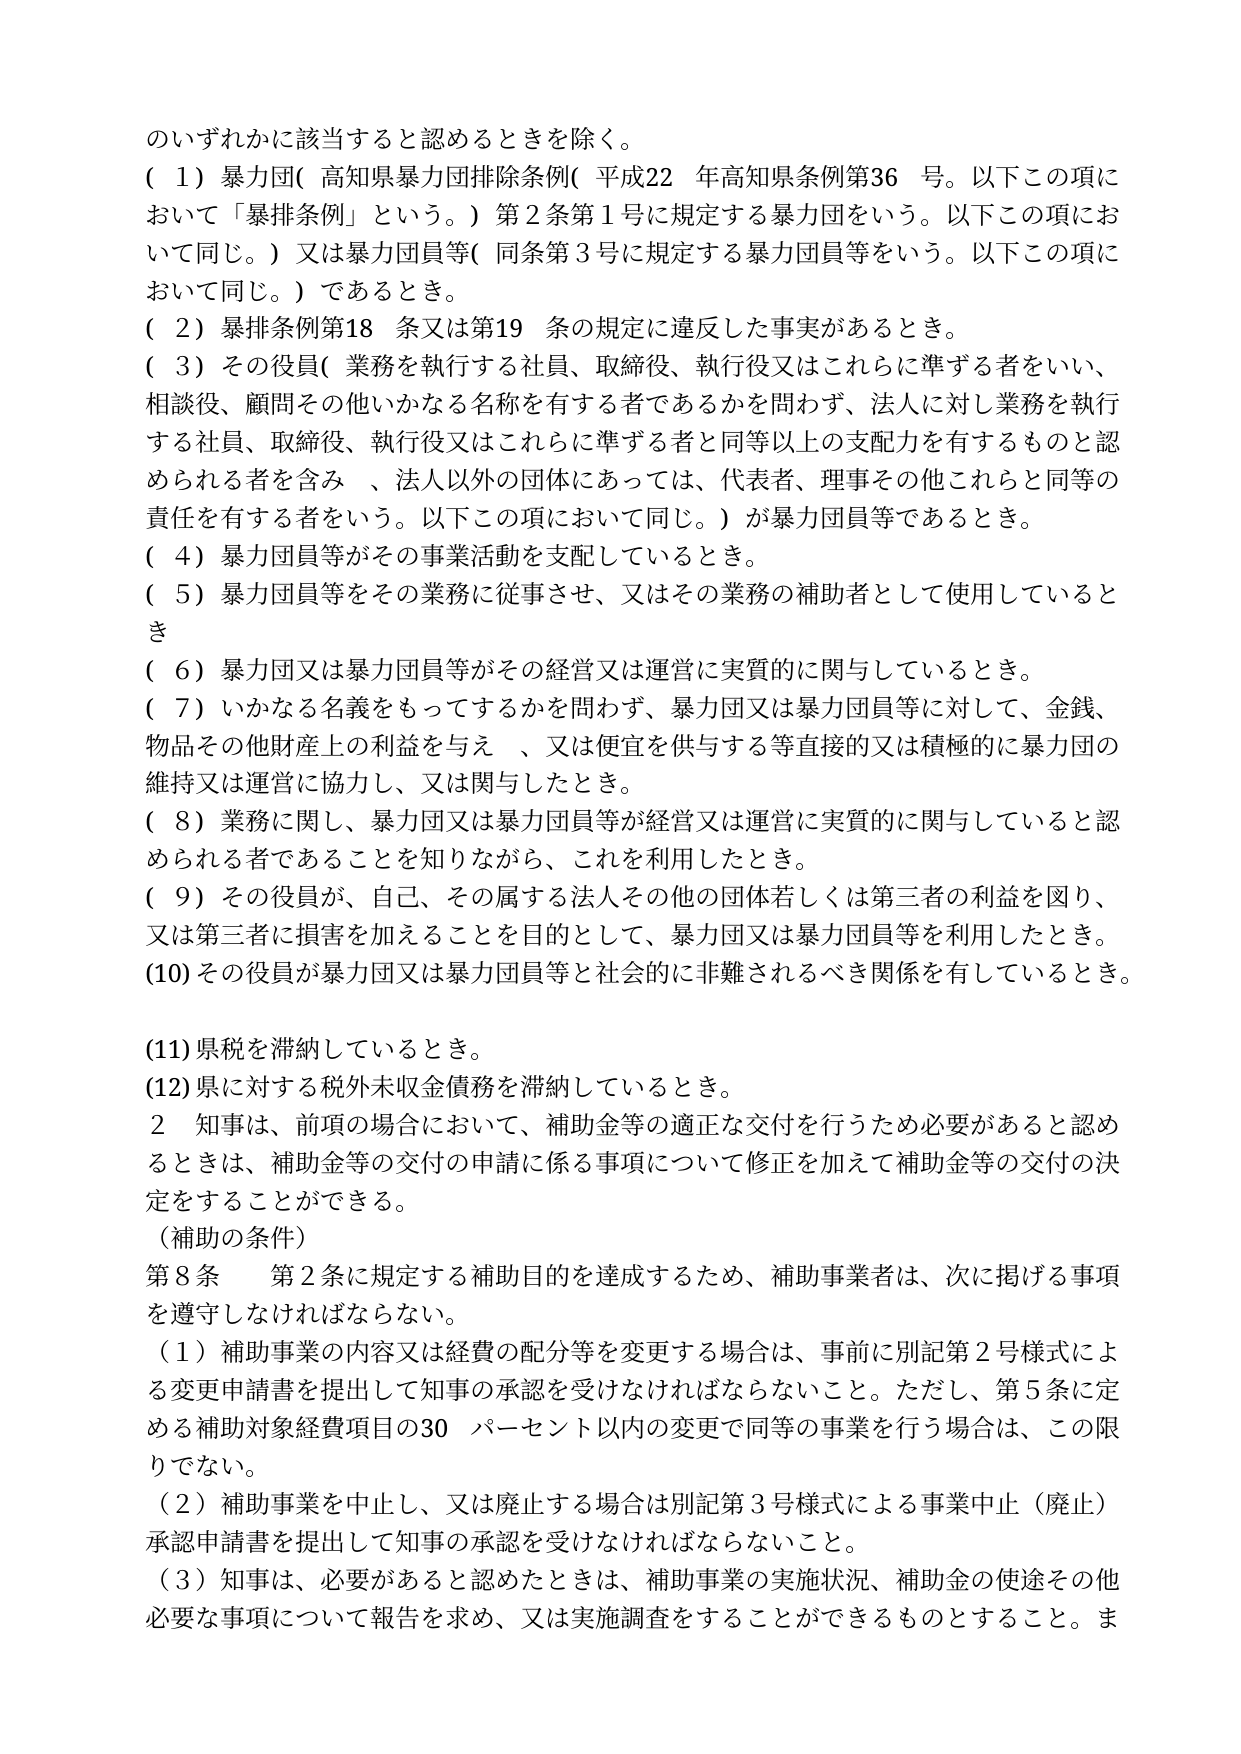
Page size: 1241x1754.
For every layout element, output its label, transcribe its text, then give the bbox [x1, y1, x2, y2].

text (６)暴力団又は暴力団員等がその経営又は運営に実質的に関与しているとき。 [133, 649, 1120, 687]
text (７)いかなる名義をもってするかを問わず、暴力団又は暴力団員等に対して、金銭、物品その他財産上の利益を与え、又は便宜を供与する等直接的又は積極的に暴力団の維持又は運営に協力し、又は関与したとき。 [133, 687, 1120, 801]
text (10)その役員が暴力団又は暴力団員等と社会的に非難されるべき関係を有しているとき。 [133, 953, 1120, 1029]
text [120, 119, 1120, 157]
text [120, 1559, 1120, 1635]
text ２ 知事は、前項の場合において、補助金等の適正な交付を行うため必要があると認めるときは、補助金等の交付の申請に係る事項について修正を加えて補助金等の交付の決定をすることができる。 [120, 1104, 1120, 1218]
text (11)県税を滞納しているとき。 [133, 1029, 1120, 1067]
text (３)その役員(業務を執行する社員、取締役、執行役又はこれらに準ずる者をいい、相談役、顧問その他いかなる名称を有する者であるかを問わず、法人に対し業務を執行する社員、取締役、執行役又はこれらに準ずる者と同等以上の支配力を有するものと認められる者を含み、法人以外の団体にあっては、代表者、理事その他これらと同等の責任を有する者をいう。以下この項において同じ。)が暴力団員等であるとき。 [133, 346, 1120, 536]
text (12)県に対する税外未収金債務を滞納しているとき。 [133, 1067, 1120, 1104]
text 第８条 第２条に規定する補助目的を達成するため、補助事業者は、次に掲げる事項を遵守しなければならない。 [120, 1256, 1120, 1332]
text (１)暴力団(高知県暴力団排除条例(平成22年高知県条例第36号。以下この項において「暴排条例」という。)第２条第１号に規定する暴力団をいう。以下この項において同じ。)又は暴力団員等(同条第３号に規定する暴力団員等をいう。以下この項において同じ。)であるとき。 [133, 157, 1120, 308]
text (２)暴排条例第18条又は第19条の規定に違反した事実があるとき。 [133, 308, 1120, 346]
text (８)業務に関し、暴力団又は暴力団員等が経営又は運営に実質的に関与していると認められる者であることを知りながら、これを利用したとき。 [133, 801, 1120, 877]
text （補助の条件） [120, 1218, 1120, 1256]
text (５)暴力団員等をその業務に従事させ、又はその業務の補助者として使用しているとき [133, 574, 1120, 649]
text (９)その役員が、自己、その属する法人その他の団体若しくは第三者の利益を図り、又は第三者に損害を加えることを目的として、暴力団又は暴力団員等を利用したとき。 [133, 877, 1120, 953]
text （２）補助事業を中止し、又は廃止する場合は別記第３号様式による事業中止（廃止）承認申請書を提出して知事の承認を受けなければならないこと。 [120, 1484, 1120, 1559]
text (４)暴力団員等がその事業活動を支配しているとき。 [133, 536, 1120, 574]
text （１）補助事業の内容又は経費の配分等を変更する場合は、事前に別記第２号様式による変更申請書を提出して知事の承認を受けなければならないこと。ただし、第５条に定める補助対象経費項目の30パーセント以内の変更で同等の事業を行う場合は、この限りでない。 [120, 1332, 1120, 1484]
